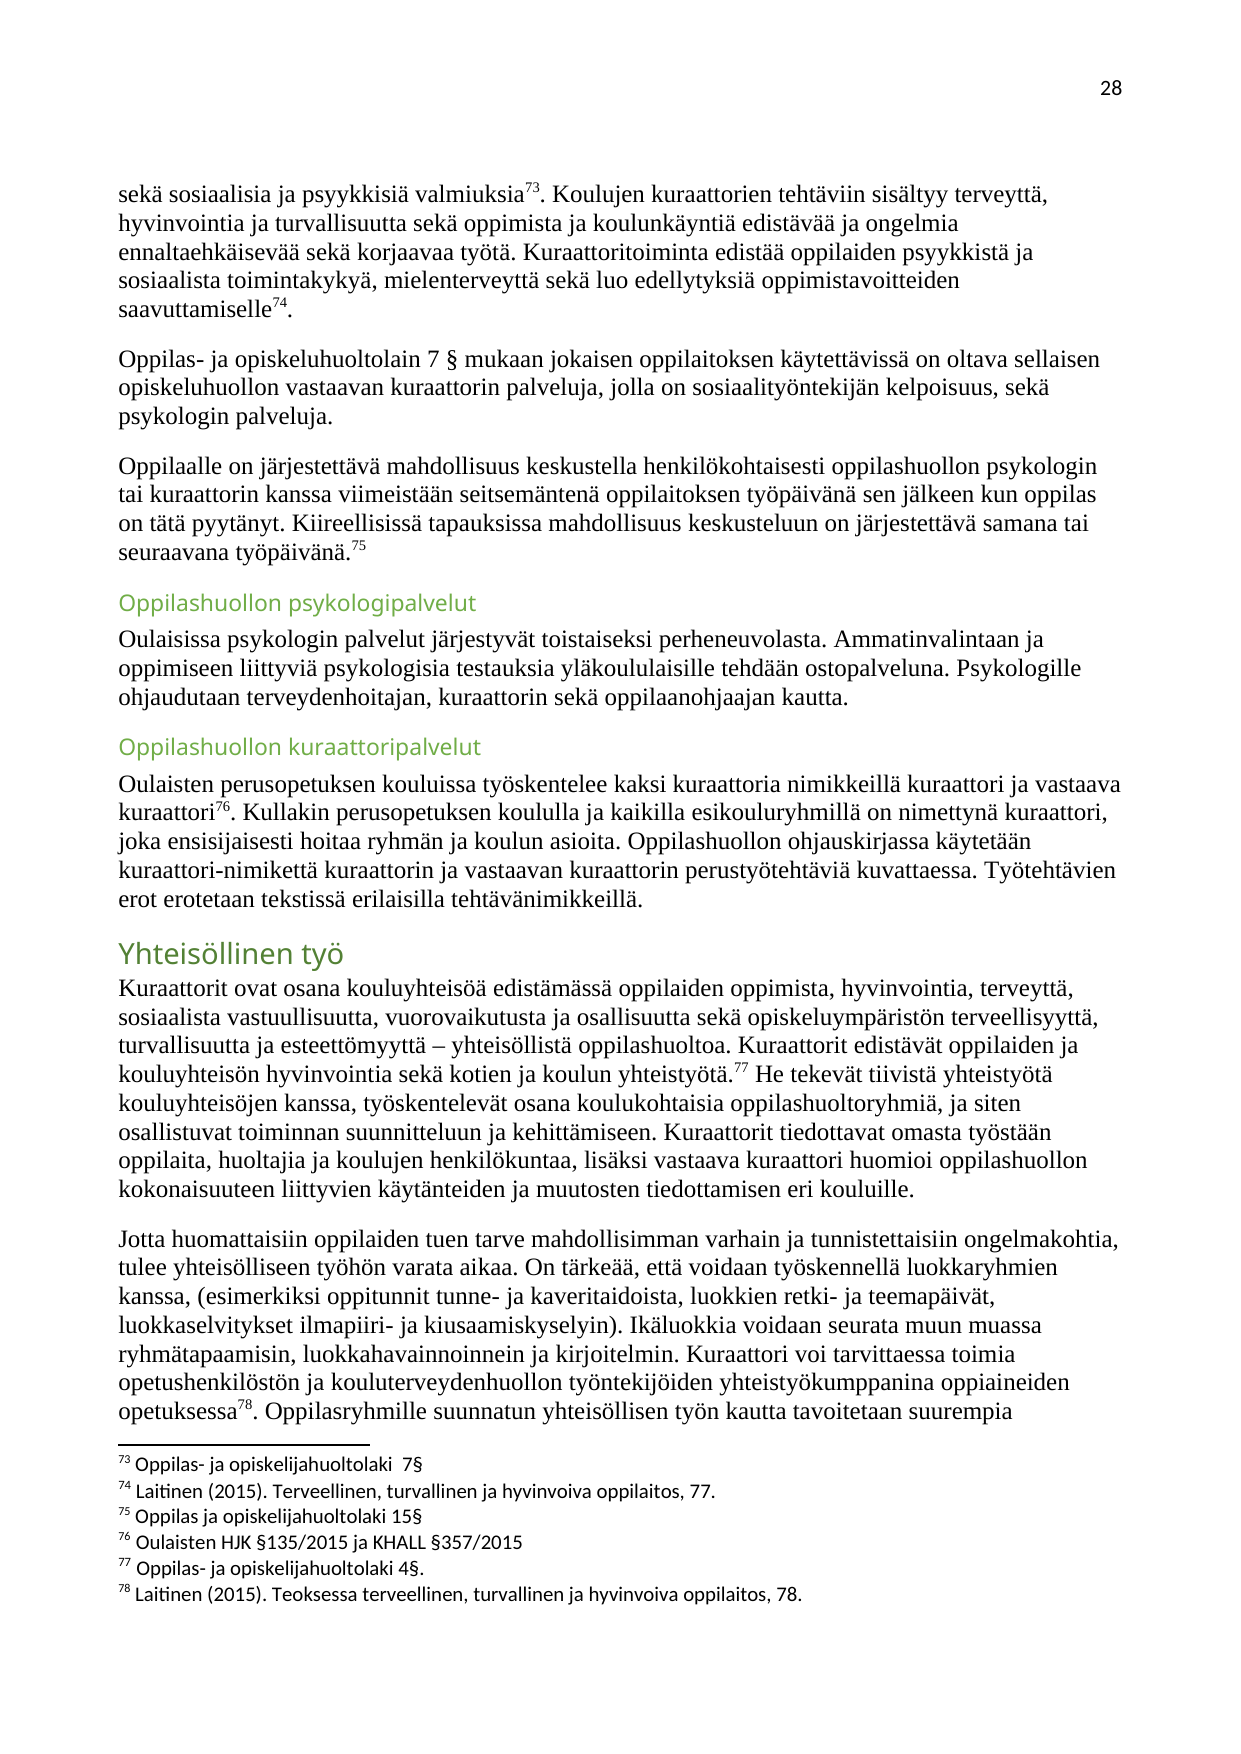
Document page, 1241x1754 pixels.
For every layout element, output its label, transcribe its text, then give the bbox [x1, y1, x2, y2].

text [118, 179, 1122, 323]
text Oppilas- ja opiskeluhuoltolain 7 § mukaan jokaisen oppilaitoksen käytettävissä on oltava sellaisen opiskeluhuollon vastaavan kuraattorin palveluja, jolla on sosiaalityöntekijän kelpoisuus, sekä psykologin palveluja. [118, 344, 1122, 430]
text Oulaisissa psykologin palvelut järjestyvät toistaiseksi perheneuvolasta. Ammatinvalintaan ja oppimiseen liittyviä psykologisia testauksia yläkoululaisille tehdään ostopalveluna. Psykologille ohjaudutaan terveydenhoitajan, kuraattorin sekä oppilaanohjaajan kautta. [118, 624, 1122, 710]
text Oulaisten perusopetuksen kouluissa työskentelee kaksi kuraattoria nimikkeillä kuraattori ja vastaava kuraattori. Kullakin perusopetuksen koululla ja kaikilla esikouluryhmillä on nimettynä kuraattori, joka ensisijaisesti hoitaa ryhmän ja koulun asioita. Oppilashuollon ohjauskirjassa käytetään kuraattori-nimikettä kuraattorin ja vastaavan kuraattorin perustyötehtäviä kuvattaessa. Työtehtävien erot erotetaan tekstissä erilaisilla tehtävänimikkeillä. [118, 769, 1122, 912]
subtitle Oppilashuollon kuraattoripalvelut [118, 731, 1122, 762]
text Kuraattorit ovat osana kouluyhteisöä edistämässä oppilaiden oppimista, hyvinvointia, terveyttä, sosiaalista vastuullisuutta, vuorovaikutusta ja osallisuutta sekä opiskeluympäristön terveellisyyttä, turvallisuutta ja esteettömyyttä – yhteisöllistä oppilashuoltoa. Kuraattorit edistävät oppilaiden ja kouluyhteisön hyvinvointia sekä kotien ja koulun yhteistyötä. He tekevät tiivistä yhteistyötä kouluyhteisöjen kanssa, työskentelevät osana koulukohtaisia oppilashuoltoryhmiä, ja siten osallistuvat toiminnan suunnitteluun ja kehittämiseen. Kuraattorit tiedottavat omasta työstään oppilaita, huoltajia ja koulujen henkilökuntaa, lisäksi vastaava kuraattori huomioi oppilashuollon kokonaisuuteen liittyvien käytänteiden ja muutosten tiedottamisen eri kouluille. [118, 973, 1122, 1203]
text Oppilaalle on järjestettävä mahdollisuus keskustella henkilökohtaisesti oppilashuollon psykologin tai kuraattorin kanssa viimeistään seitsemäntenä oppilaitoksen työpäivänä sen jälkeen kun oppilas on tätä pyytänyt. Kiireellisissä tapauksissa mahdollisuus keskusteluun on järjestettävä samana tai seuraavana työpäivänä. [118, 451, 1122, 566]
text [118, 1224, 1122, 1425]
subtitle Oppilashuollon psykologipalvelut [118, 587, 1122, 618]
subtitle Yhteisöllinen työ [118, 933, 1122, 973]
